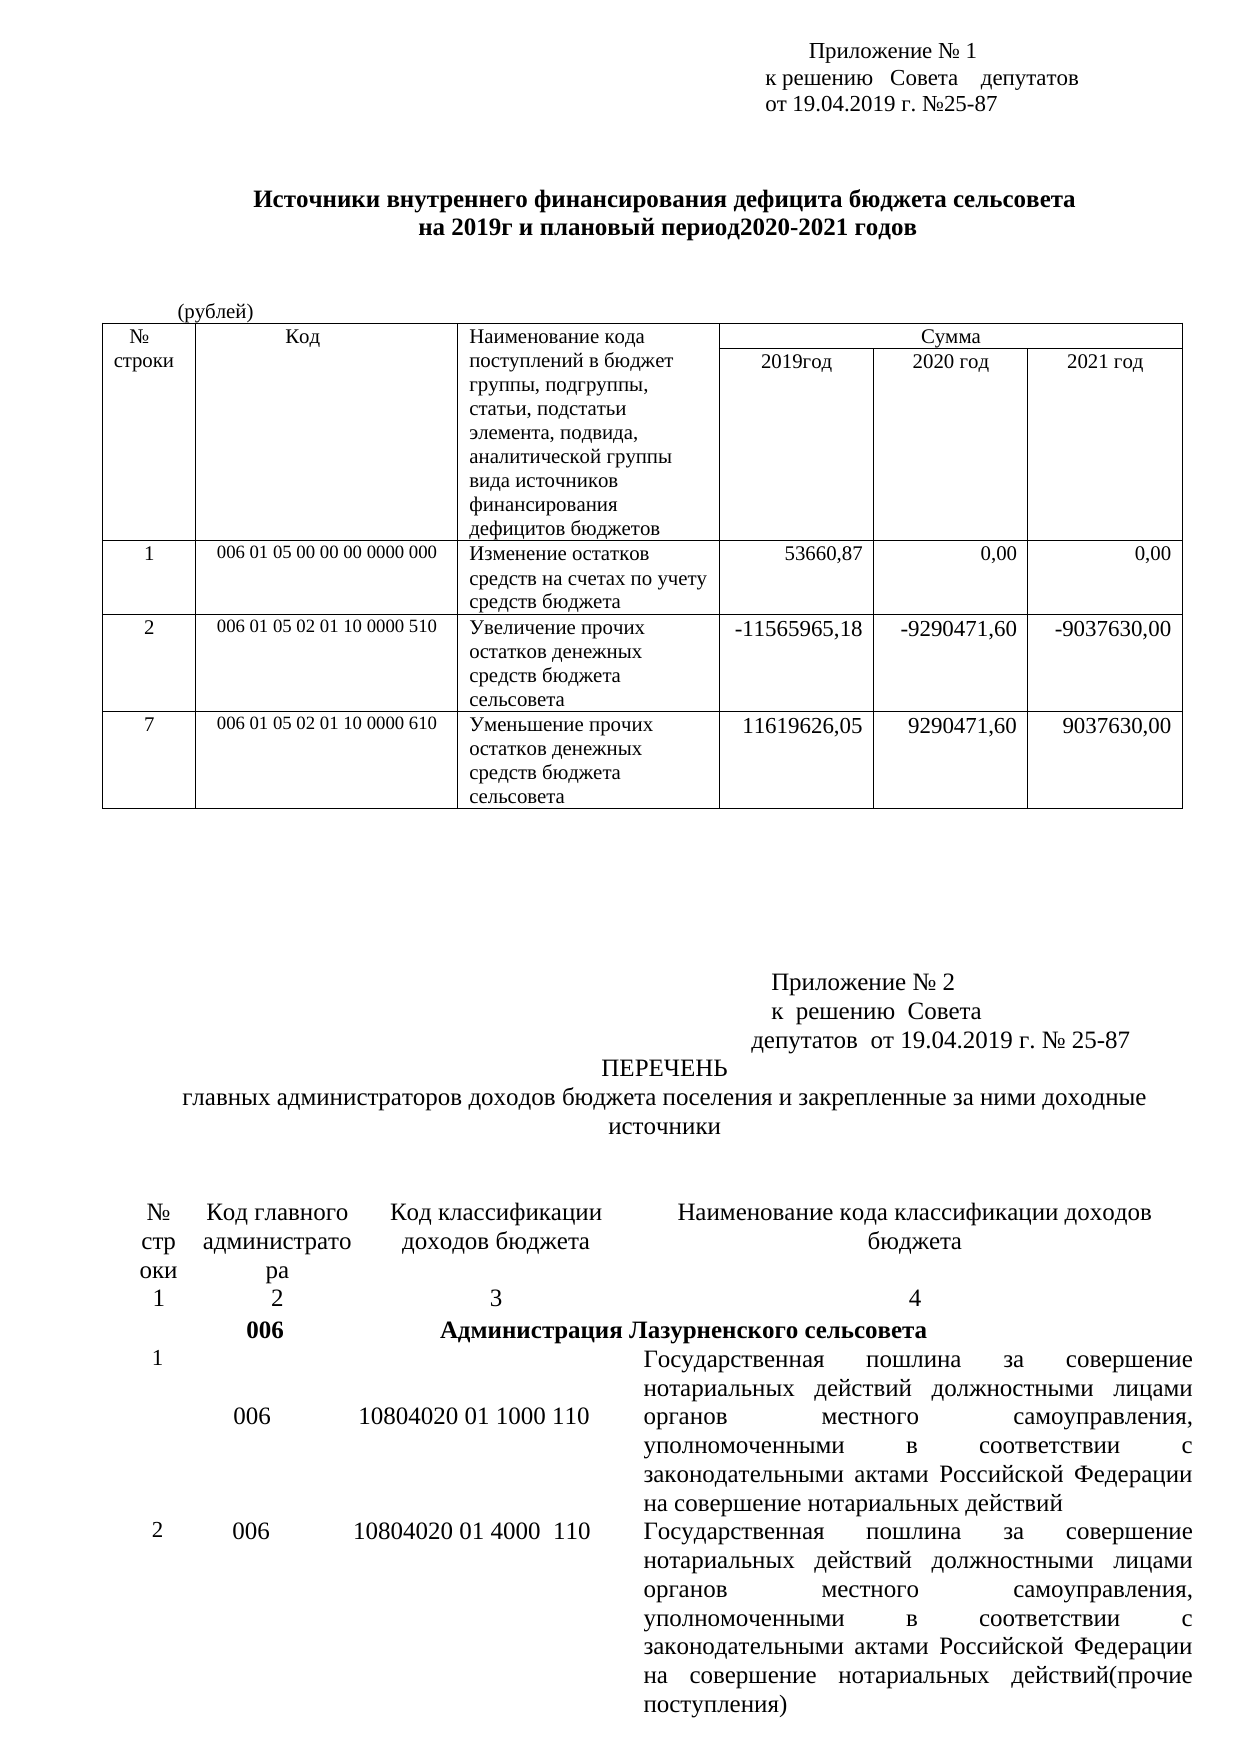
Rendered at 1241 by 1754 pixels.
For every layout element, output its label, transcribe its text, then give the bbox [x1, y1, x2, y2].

table_header Государственная пошлина за совершение нотариальных действий должностными лицами органов местного самоуправления, уполномоченными в соответствии с законодательными актами Российской Федерации на совершение нотариальных действий [632, 1344, 1204, 1516]
subtitle Приложение № 1 [177, 37, 1152, 64]
table_cell 2 [103, 615, 195, 711]
table_cell -9037630,00 [1028, 615, 1182, 711]
table_cell 1 [127, 1284, 189, 1315]
table_cell Государственная пошлина за совершение нотариальных действий должностными лицами органов местного самоуправления, уполномоченными в соответствии с законодательными актами Российской Федерации на совершение нотариальных действий(прочие поступления) [632, 1516, 1204, 1718]
text (рублей) [177, 270, 1152, 323]
table_cell 1 [103, 541, 195, 613]
table_cell 2019год [720, 349, 873, 540]
text на 2019г и плановый период2020-2021 годов [177, 212, 1152, 241]
subtitle от 19.04.2019 г. №25-87 [177, 90, 1152, 117]
table_cell 006 01 05 00 00 00 0000 000 [196, 541, 457, 613]
table_cell Увеличение прочих остатков денежных средств бюджета сельсовета [458, 615, 719, 711]
table_header № строки [103, 324, 195, 540]
table_cell 11619626,05 [720, 712, 873, 808]
table_cell 2021 год [1028, 349, 1182, 540]
table_cell 53660,87 [720, 541, 873, 613]
table_cell 9290471,60 [874, 712, 1027, 808]
text главных администраторов доходов бюджета поселения и закрепленные за ними доходные источники [177, 1082, 1152, 1140]
table_cell 006 01 05 02 01 10 0000 510 [196, 615, 457, 711]
text Источники внутреннего финансирования дефицита бюджета сельсовета [177, 184, 1152, 212]
text к решению Совета [177, 996, 1152, 1025]
table_cell 9037630,00 [1028, 712, 1182, 808]
table_cell 0,00 [1028, 541, 1182, 613]
table_header 006 10804020 01 1000 110 [190, 1344, 632, 1516]
table_header Сумма [720, 324, 1182, 348]
table_cell 006 10804020 01 4000 110 [190, 1516, 632, 1718]
table_header 1 [125, 1344, 190, 1516]
table_header Код главного администратора [190, 1197, 364, 1283]
text 006 Администрация Лазурненского сельсовета [177, 1315, 1152, 1344]
table_header № строки [127, 1197, 189, 1283]
table_cell 3 [365, 1284, 627, 1315]
table_cell 2 [125, 1516, 190, 1718]
table_cell 7 [103, 712, 195, 808]
table_cell 0,00 [874, 541, 1027, 613]
text ПЕРЕЧЕНЬ [177, 1053, 1152, 1082]
text Приложение № 2 [177, 967, 1152, 996]
table_cell Изменение остатков средств на счетах по учету средств бюджета [458, 541, 719, 613]
table_header Наименование кода поступлений в бюджет группы, подгруппы, статьи, подстатьи элемента, подвида, аналитической группы вида источников финансирования дефицитов бюджетов [458, 324, 719, 540]
table_cell 4 [627, 1284, 1202, 1315]
subtitle к решению Совета депутатов [177, 64, 1152, 90]
table_cell 2 [190, 1284, 364, 1315]
table_header Код [196, 324, 457, 540]
table_header Наименование кода классификации доходов бюджета [627, 1197, 1202, 1283]
text депутатов от 19.04.2019 г. № 25-87 [177, 1025, 1152, 1053]
table_cell Уменьшение прочих остатков денежных средств бюджета сельсовета [458, 712, 719, 808]
table_header Код классификации доходов бюджета [365, 1197, 627, 1283]
table_cell 2020 год [874, 349, 1027, 540]
table_cell -9290471,60 [874, 615, 1027, 711]
table_cell -11565965,18 [720, 615, 873, 711]
table_cell 006 01 05 02 01 10 0000 610 [196, 712, 457, 808]
